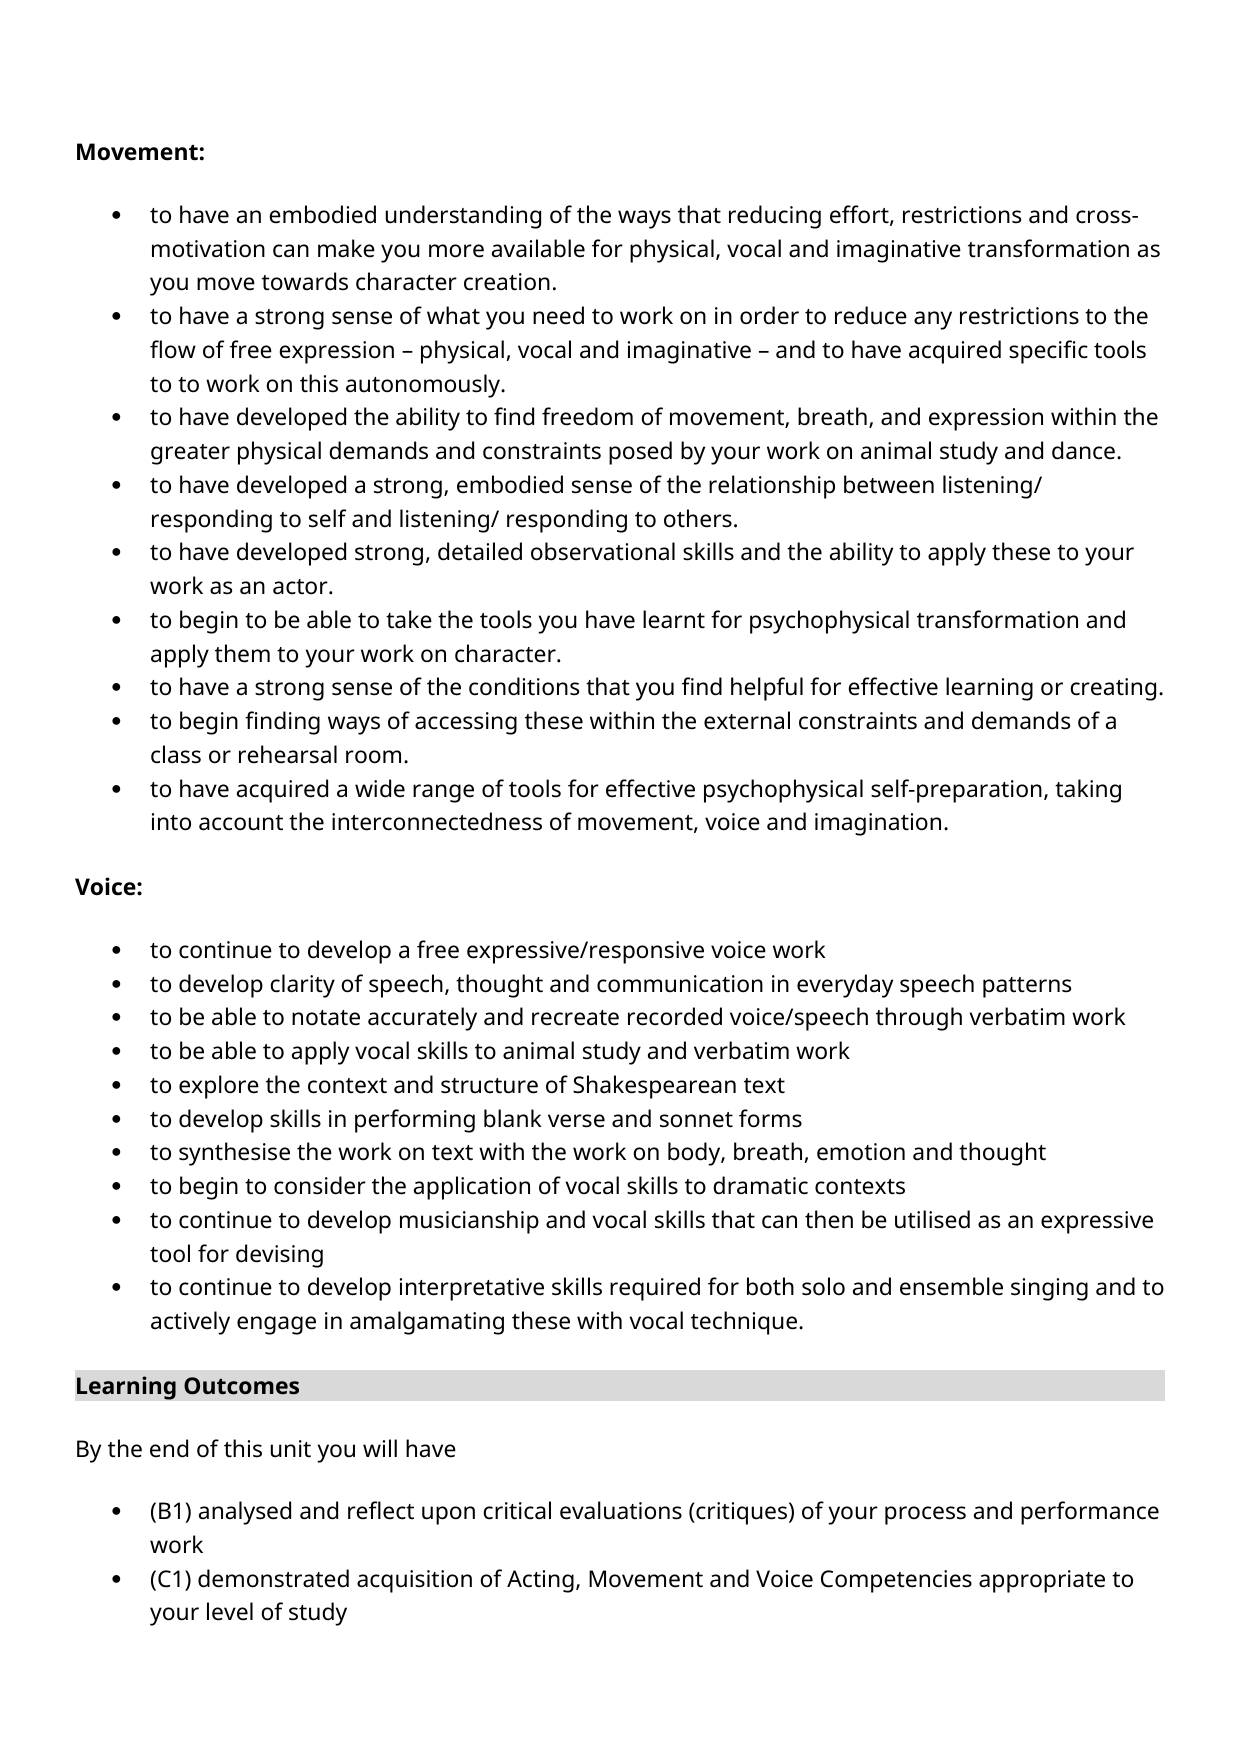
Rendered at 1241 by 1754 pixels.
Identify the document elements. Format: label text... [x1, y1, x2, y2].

list to begin to consider the application of vocal skills to dramatic contexts [112, 1170, 1165, 1201]
text Voice: [75, 871, 1165, 903]
list to develop skills in performing blank verse and sonnet forms [112, 1103, 1165, 1134]
list to begin to be able to take the tools you have learnt for psychophysical transformation and apply them to your work on character. [112, 604, 1165, 669]
list to continue to develop a free expressive/responsive voice work [112, 934, 1165, 965]
list to have developed a strong, embodied sense of the relationship between listening/ responding to self and listening/ responding to others. [112, 469, 1165, 534]
list to have an embodied understanding of the ways that reducing effort, restrictions and cross-motivation can make you more available for physical, vocal and imaginative transformation as you move towards character creation. [112, 199, 1165, 298]
list to have a strong sense of the conditions that you find helpful for effective learning or creating. [112, 671, 1165, 703]
text Movement: [75, 136, 1165, 168]
list to continue to develop interpretative skills required for both solo and ensemble singing and to actively engage in amalgamating these with vocal technique. [112, 1271, 1165, 1336]
list to begin finding ways of accessing these within the external constraints and demands of a class or rehearsal room. [112, 705, 1165, 770]
list (B1) analysed and reflect upon critical evaluations (critiques) of your process and performance work [112, 1495, 1165, 1560]
list to have a strong sense of what you need to work on in order to reduce any restrictions to the flow of free expression – physical, vocal and imaginative – and to have acquired specific tools to to work on this autonomously. [112, 300, 1165, 399]
list (C1) demonstrated acquisition of Acting, Movement and Voice Competencies appropriate to your level of study [112, 1563, 1165, 1628]
list to explore the context and structure of Shakespearean text [112, 1069, 1165, 1100]
list to have developed the ability to find freedom of movement, breath, and expression within the greater physical demands and constraints posed by your work on animal study and dance. [112, 401, 1165, 466]
list to synthesise the work on text with the work on body, breath, emotion and thought [112, 1136, 1165, 1168]
list to continue to develop musicianship and vocal skills that can then be utilised as an expressive tool for devising [112, 1204, 1165, 1269]
text By the end of this unit you will have [75, 1433, 1165, 1464]
text Learning Outcomes [75, 1370, 1165, 1401]
list to be able to notate accurately and recreate recorded voice/speech through verbatim work [112, 1001, 1165, 1033]
list to have acquired a wide range of tools for effective psychophysical self-preparation, taking into account the interconnectedness of movement, voice and imagination. [112, 773, 1165, 838]
list to have developed strong, detailed observational skills and the ability to apply these to your work as an actor. [112, 536, 1165, 601]
list to be able to apply vocal skills to animal study and verbatim work [112, 1035, 1165, 1066]
list to develop clarity of speech, thought and communication in everyday speech patterns [112, 968, 1165, 999]
